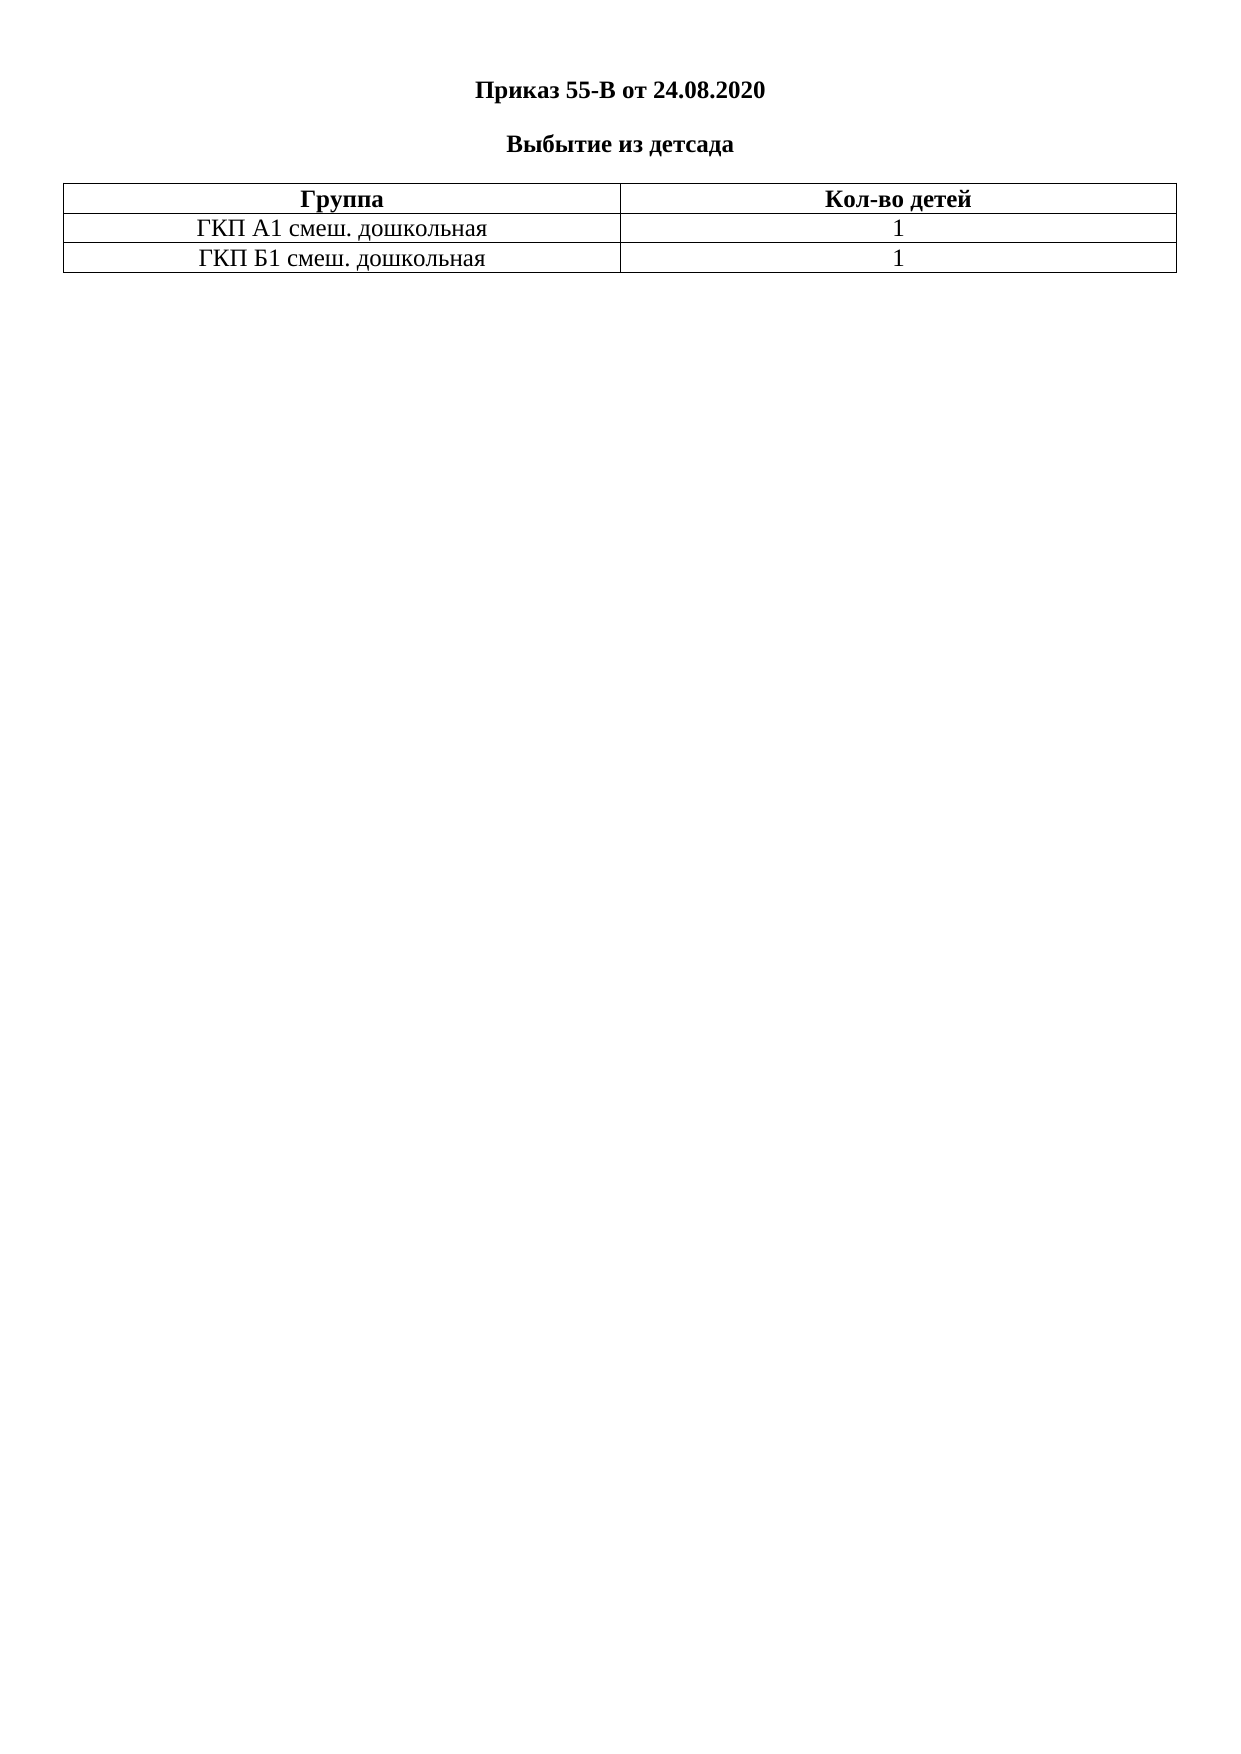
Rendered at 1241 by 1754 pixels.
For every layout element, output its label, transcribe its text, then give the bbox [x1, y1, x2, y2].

text Приказ 55-В от 24.08.2020 [75, 75, 1165, 104]
table_cell 1 [621, 243, 1176, 272]
table_cell ГКП А1 смеш. дошкольная [64, 214, 620, 242]
table_header Группа [64, 184, 620, 212]
text Выбытие из детсада [75, 129, 1165, 158]
table_cell ГКП Б1 смеш. дошкольная [64, 243, 620, 272]
table_header Кол-во детей [621, 184, 1176, 212]
table_cell 1 [621, 214, 1176, 242]
